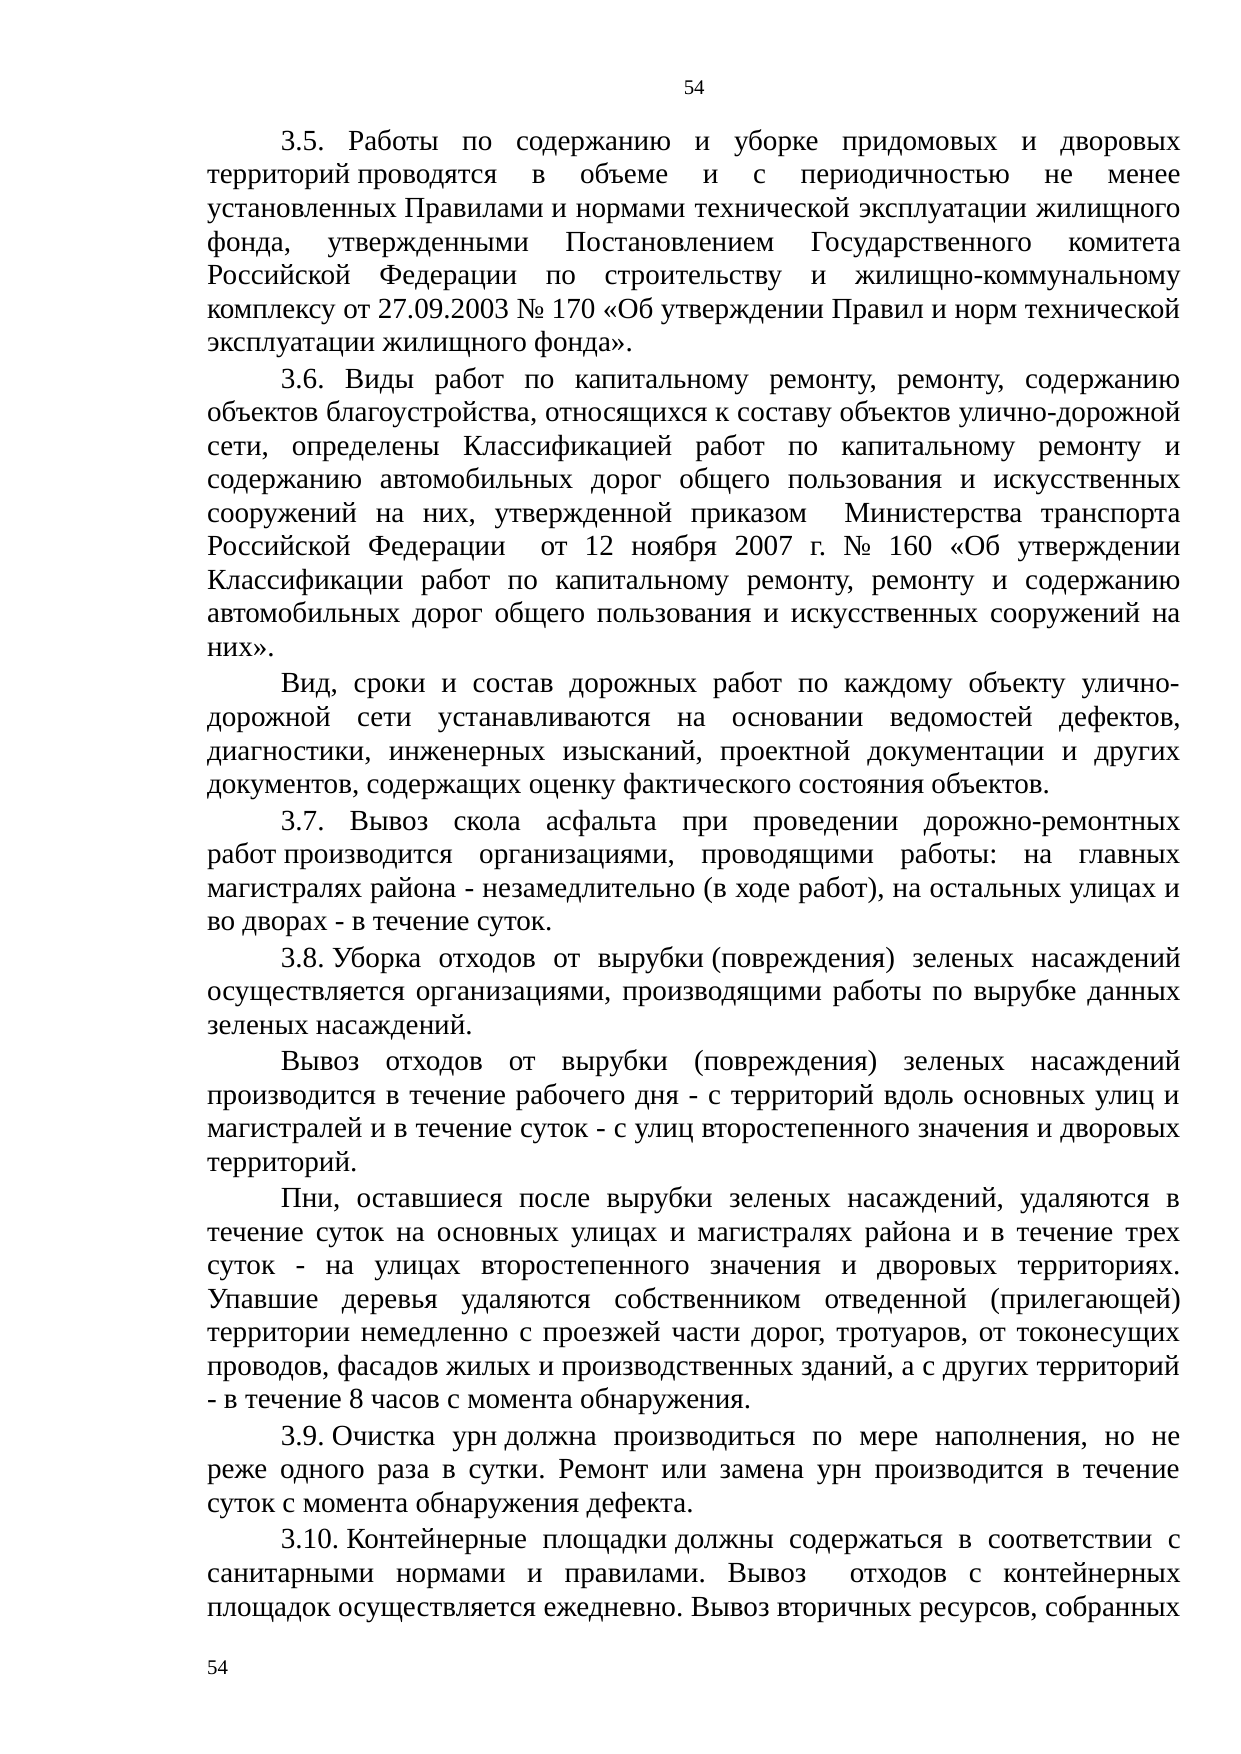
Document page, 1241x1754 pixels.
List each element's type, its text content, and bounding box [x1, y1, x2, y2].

text 3.7. Вывоз скола асфальта при проведении дорожно-ремонтных работ производится организациями, проводящими работы: на главных магистралях района - незамедлительно (в ходе работ), на остальных улицах и во дворах - в течение суток. [207, 803, 1181, 937]
text 3.8. Уборка отходов от вырубки (повреждения) зеленых насаждений осуществляется организациями, производящими работы по вырубке данных зеленых насаждений. [207, 940, 1181, 1040]
text 3.6. Виды работ по капитальному ремонту, ремонту, содержанию объектов благоустройства, относящихся к составу объектов улично-дорожной сети, определены Классификацией работ по капитальному ремонту и содержанию автомобильных дорог общего пользования и искусственных сооружений на них, утвержденной приказом Министерства транспорта Российской Федерации от 12 ноября 2007 г. № 160 «Об утверждении Классификации работ по капитальному ремонту, ремонту и содержанию автомобильных дорог общего пользования и искусственных сооружений на них». [207, 361, 1181, 663]
text Пни, оставшиеся после вырубки зеленых насаждений, удаляются в течение суток на основных улицах и магистралях района и в течение трех суток - на улицах второстепенного значения и дворовых территориях. Упавшие деревья удаляются собственником отведенной (прилегающей) территории немедленно с проезжей части дорог, тротуаров, от токонесущих проводов, фасадов жилых и производственных зданий, а с других территорий - в течение 8 часов с момента обнаружения. [207, 1180, 1181, 1415]
text Вывоз отходов от вырубки (повреждения) зеленых насаждений производится в течение рабочего дня - с территорий вдоль основных улиц и магистралей и в течение суток - с улиц второстепенного значения и дворовых территорий. [207, 1043, 1181, 1177]
text Вид, сроки и состав дорожных работ по каждому объекту улично-дорожной сети устанавливаются на основании ведомостей дефектов, диагностики, инженерных изысканий, проектной документации и других документов, содержащих оценку фактического состояния объектов. [207, 666, 1181, 800]
text 3.5. Работы по содержанию и уборке придомовых и дворовых территорий проводятся в объеме и с периодичностью не менее установленных Правилами и нормами технической эксплуатации жилищного фонда, утвержденными Постановлением Государственного комитета Российской Федерации по строительству и жилищно-коммунальному комплексу от 27.09.2003 № 170 «Об утверждении Правил и норм технической эксплуатации жилищного фонда». [207, 123, 1181, 358]
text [207, 1522, 1181, 1622]
text 3.9. Очистка урн должна производиться по мере наполнения, но не реже одного раза в сутки. Ремонт или замена урн производится в течение суток с момента обнаружения дефекта. [207, 1418, 1181, 1519]
